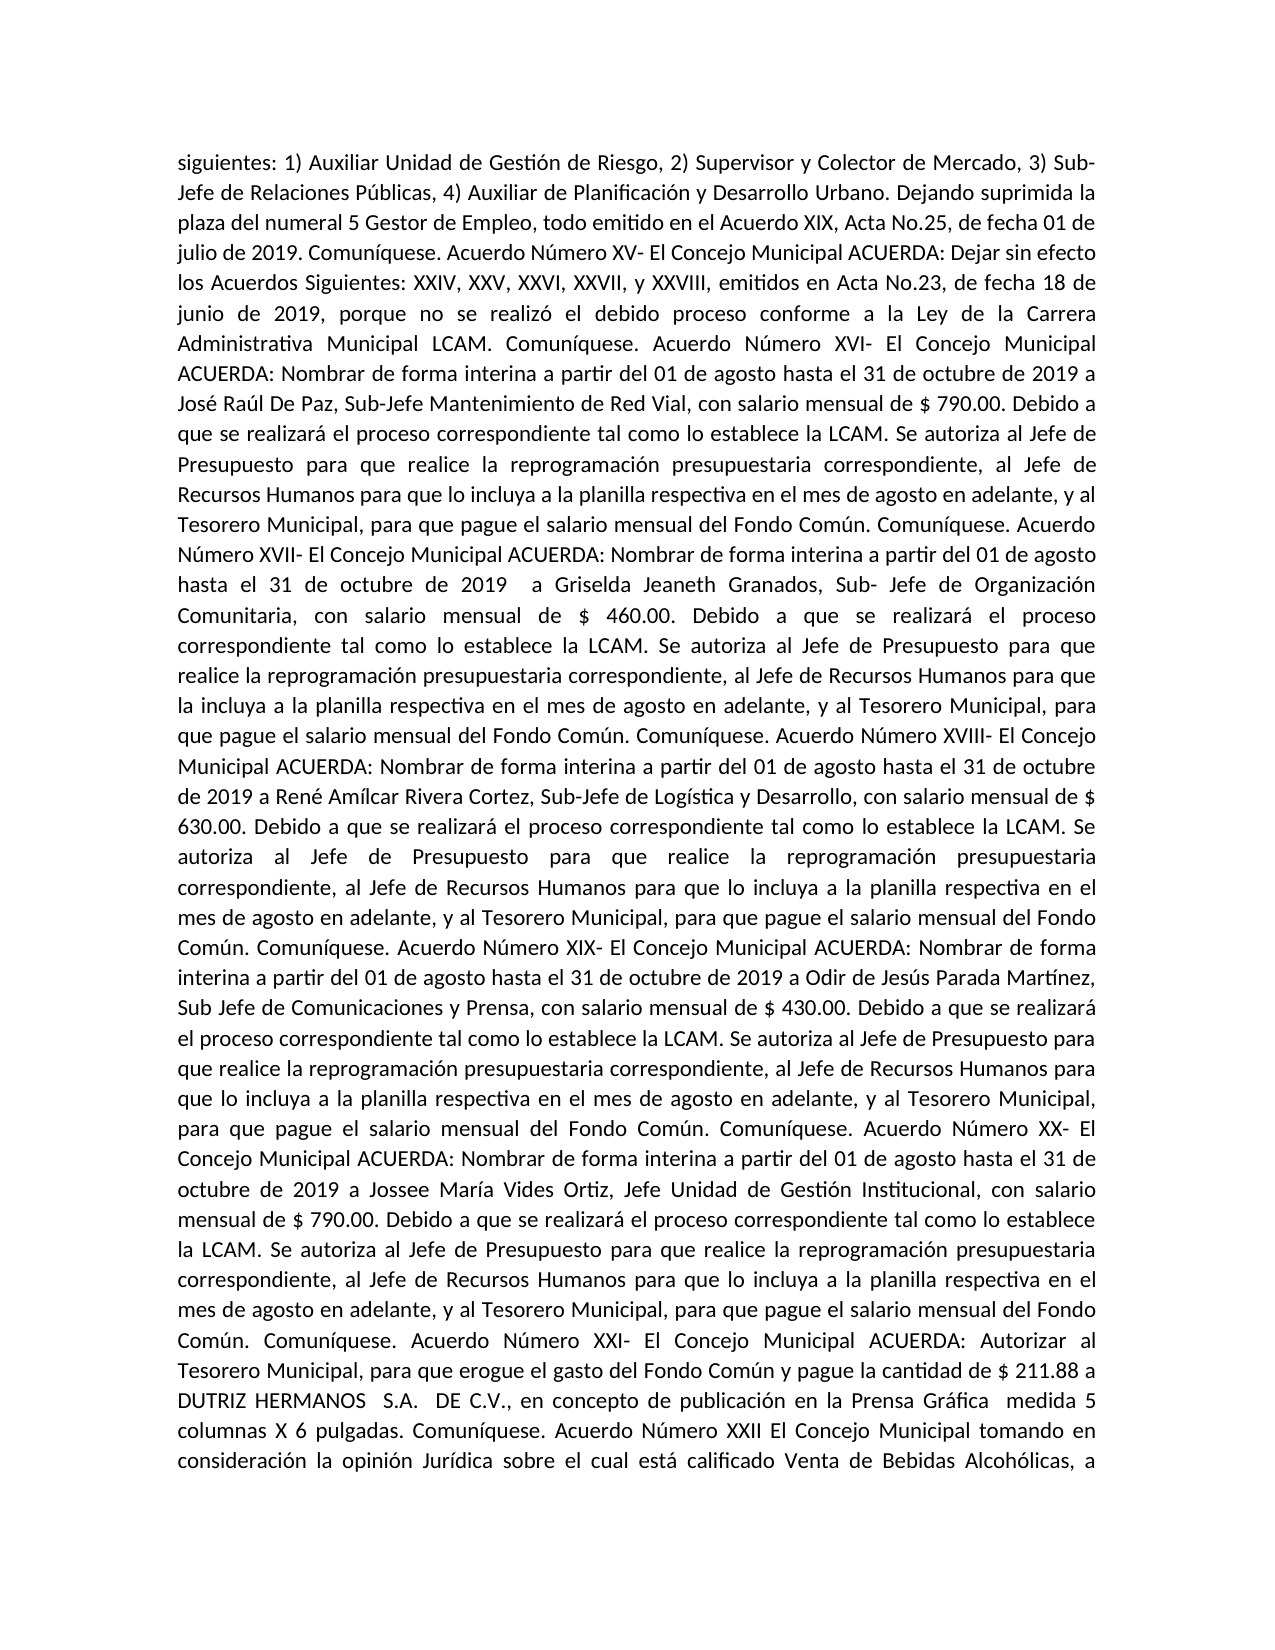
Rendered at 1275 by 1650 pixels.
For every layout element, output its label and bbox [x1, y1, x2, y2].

text [177, 148, 1098, 1474]
